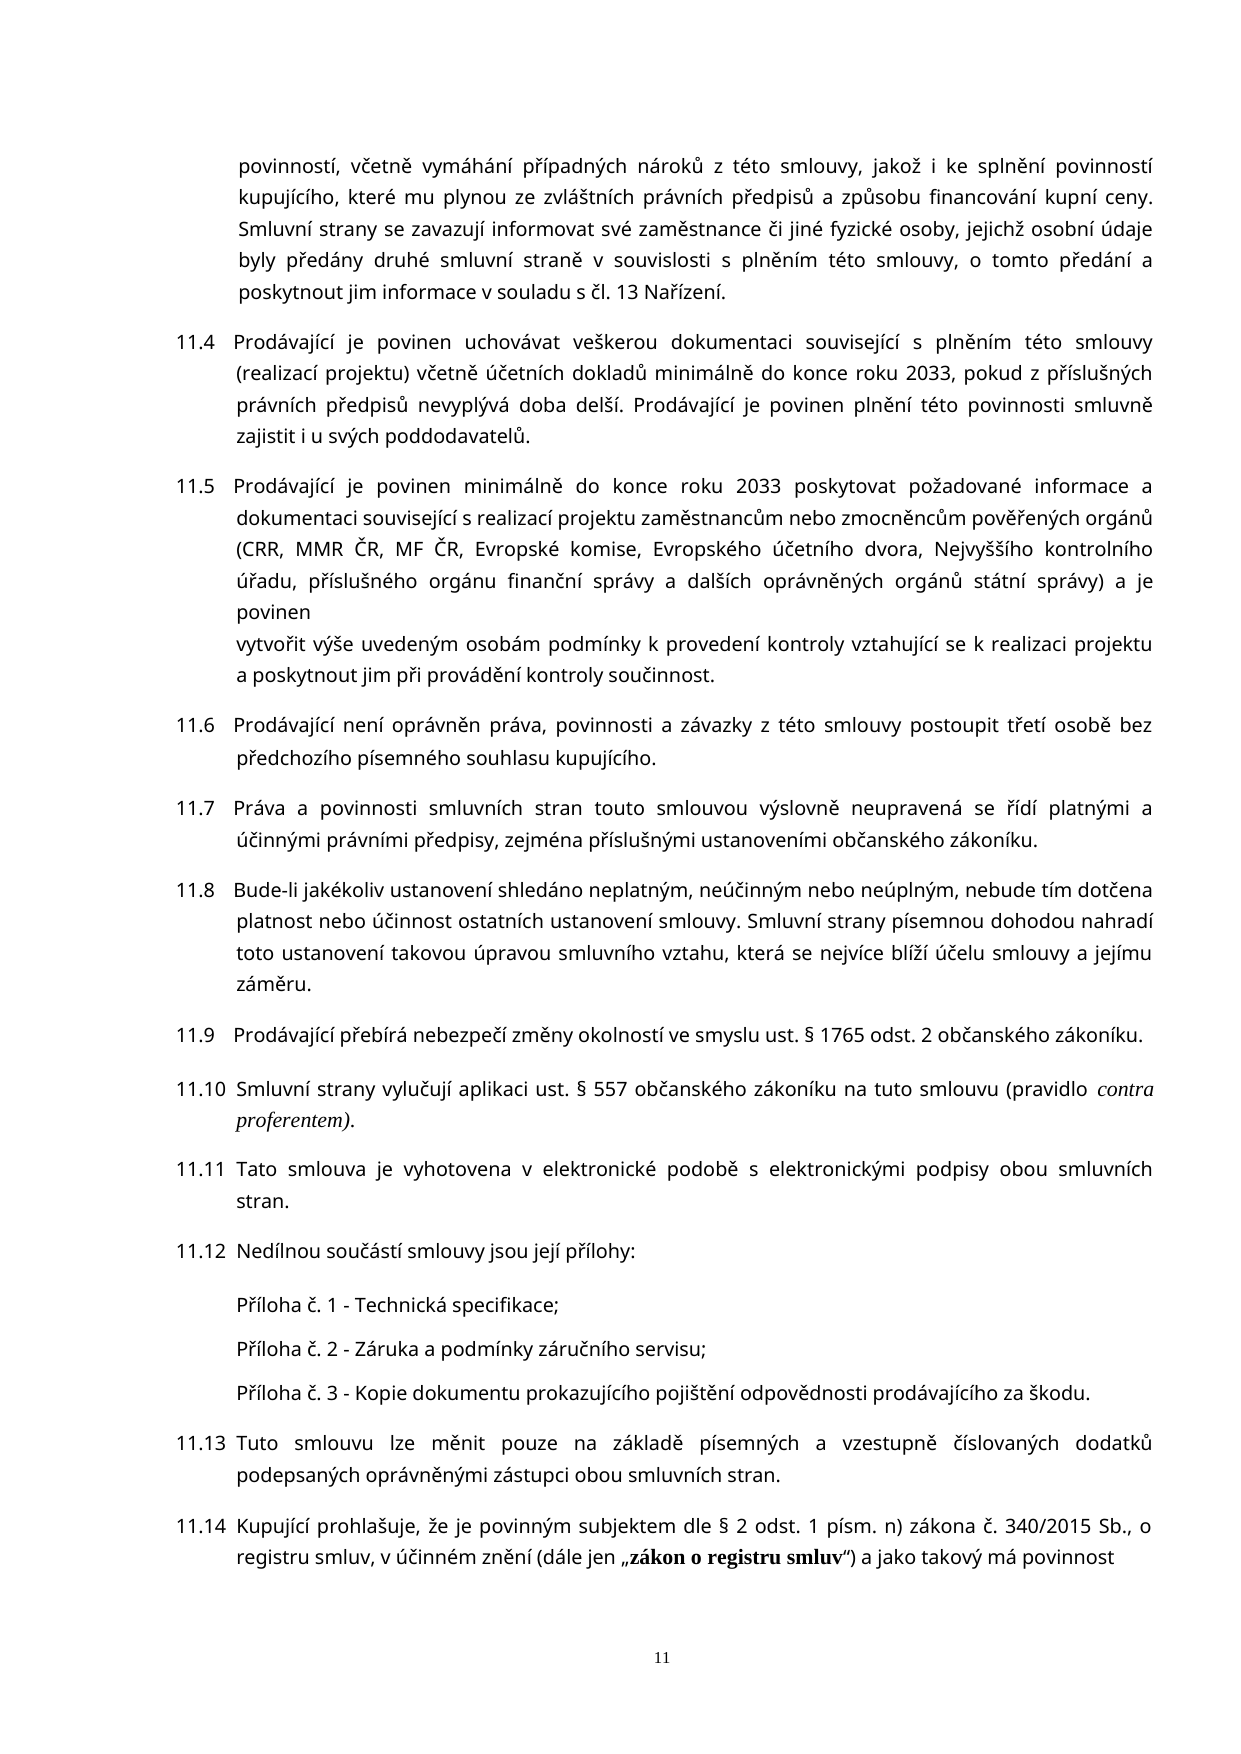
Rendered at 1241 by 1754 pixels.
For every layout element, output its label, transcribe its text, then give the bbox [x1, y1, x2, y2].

list Prodávající přebírá nebezpečí změny okolností ve smyslu ust. § 1765 odst. 2 občanského zákoníku. [176, 1026, 1154, 1046]
list Tato smlouva je vyhotovena v elektronické podobě s elektronickými podpisy obou smluvních stran. [176, 1152, 1154, 1214]
list Nedílnou součástí smlouvy jsou její přílohy: [176, 1243, 1154, 1262]
list Smluvní strany vylučují aplikaci ust. § 557 občanského zákoníku na tuto smlouvu (pravidlo contra proferentem). [176, 1071, 1154, 1133]
list Tuto smlouvu lze měnit pouze na základě písemných a vzestupně číslovaných dodatků podepsaných oprávněnými zástupci obou smluvních stran. [176, 1425, 1154, 1489]
list Bude-li jakékoliv ustanovení shledáno neplatným, neúčinným nebo neúplným, nebude tím dotčena platnost nebo účinnost ostatních ustanovení smlouvy. Smluvní strany písemnou dohodou nahradí toto ustanovení takovou úpravou smluvního vztahu, která se nejvíce blíží účelu smlouvy a jejímu záměru. [176, 872, 1154, 998]
text povinností, včetně vymáhání případných nároků z této smlouvy, jakož i ke splnění povinností kupujícího, které mu plynou ze zvláštních právních předpisů a způsobu financování kupní ceny. Smluvní strany se zavazují informovat své zaměstnance či jiné fyzické osoby, jejichž osobní údaje byly předány druhé smluvní straně v souvislosti s plněním této smlouvy, o tomto předání a poskytnout jim informace v souladu s čl. 13 Nařízení. [238, 148, 1154, 306]
text Příloha č. 2 - Záruka a podmínky záručního servisu; [236, 1321, 1154, 1365]
list Prodávající není oprávněn práva, povinnosti a závazky z této smlouvy postoupit třetí osobě bez předchozího písemného souhlasu kupujícího. [176, 707, 1154, 771]
list Kupující prohlašuje, že je povinným subjektem dle § 2 odst. 1 písm. n) zákona č. 340/2015 Sb., o registru smluv, v účinném znění (dále jen „zákon o registru smluv“) a jako takový má povinnost [176, 1508, 1154, 1571]
text Příloha č. 1 - Technická specifikace; [236, 1277, 1154, 1321]
list Prodávající je povinen minimálně do konce roku 2033 poskytovat požadované informace a dokumentaci související s realizací projektu zaměstnancům nebo zmocněncům pověřených orgánů (CRR, MMR ČR, MF ČR, Evropské komise, Evropského účetního dvora, Nejvyššího kontrolního úřadu, příslušného orgánu finanční správy a dalších oprávněných orgánů státní správy) a je povinen vytvořit výše uvedeným osobám podmínky k provedení kontroly vztahující se k realizaci projektu a poskytnout jim při provádění kontroly součinnost. [176, 469, 1154, 689]
text 11 [653, 1651, 670, 1667]
text Příloha č. 3 - Kopie dokumentu prokazujícího pojištění odpovědnosti prodávajícího za škodu. [236, 1365, 1154, 1409]
list Prodávající je povinen uchovávat veškerou dokumentaci související s plněním této smlouvy (realizací projektu) včetně účetních dokladů minimálně do konce roku 2033, pokud z příslušných právních předpisů nevyplývá doba delší. Prodávající je povinen plnění této povinnosti smluvně zajistit i u svých poddodavatelů. [176, 324, 1154, 450]
list Práva a povinnosti smluvních stran touto smlouvou výslovně neupravená se řídí platnými a účinnými právními předpisy, zejména příslušnými ustanoveními občanského zákoníku. [176, 791, 1154, 853]
